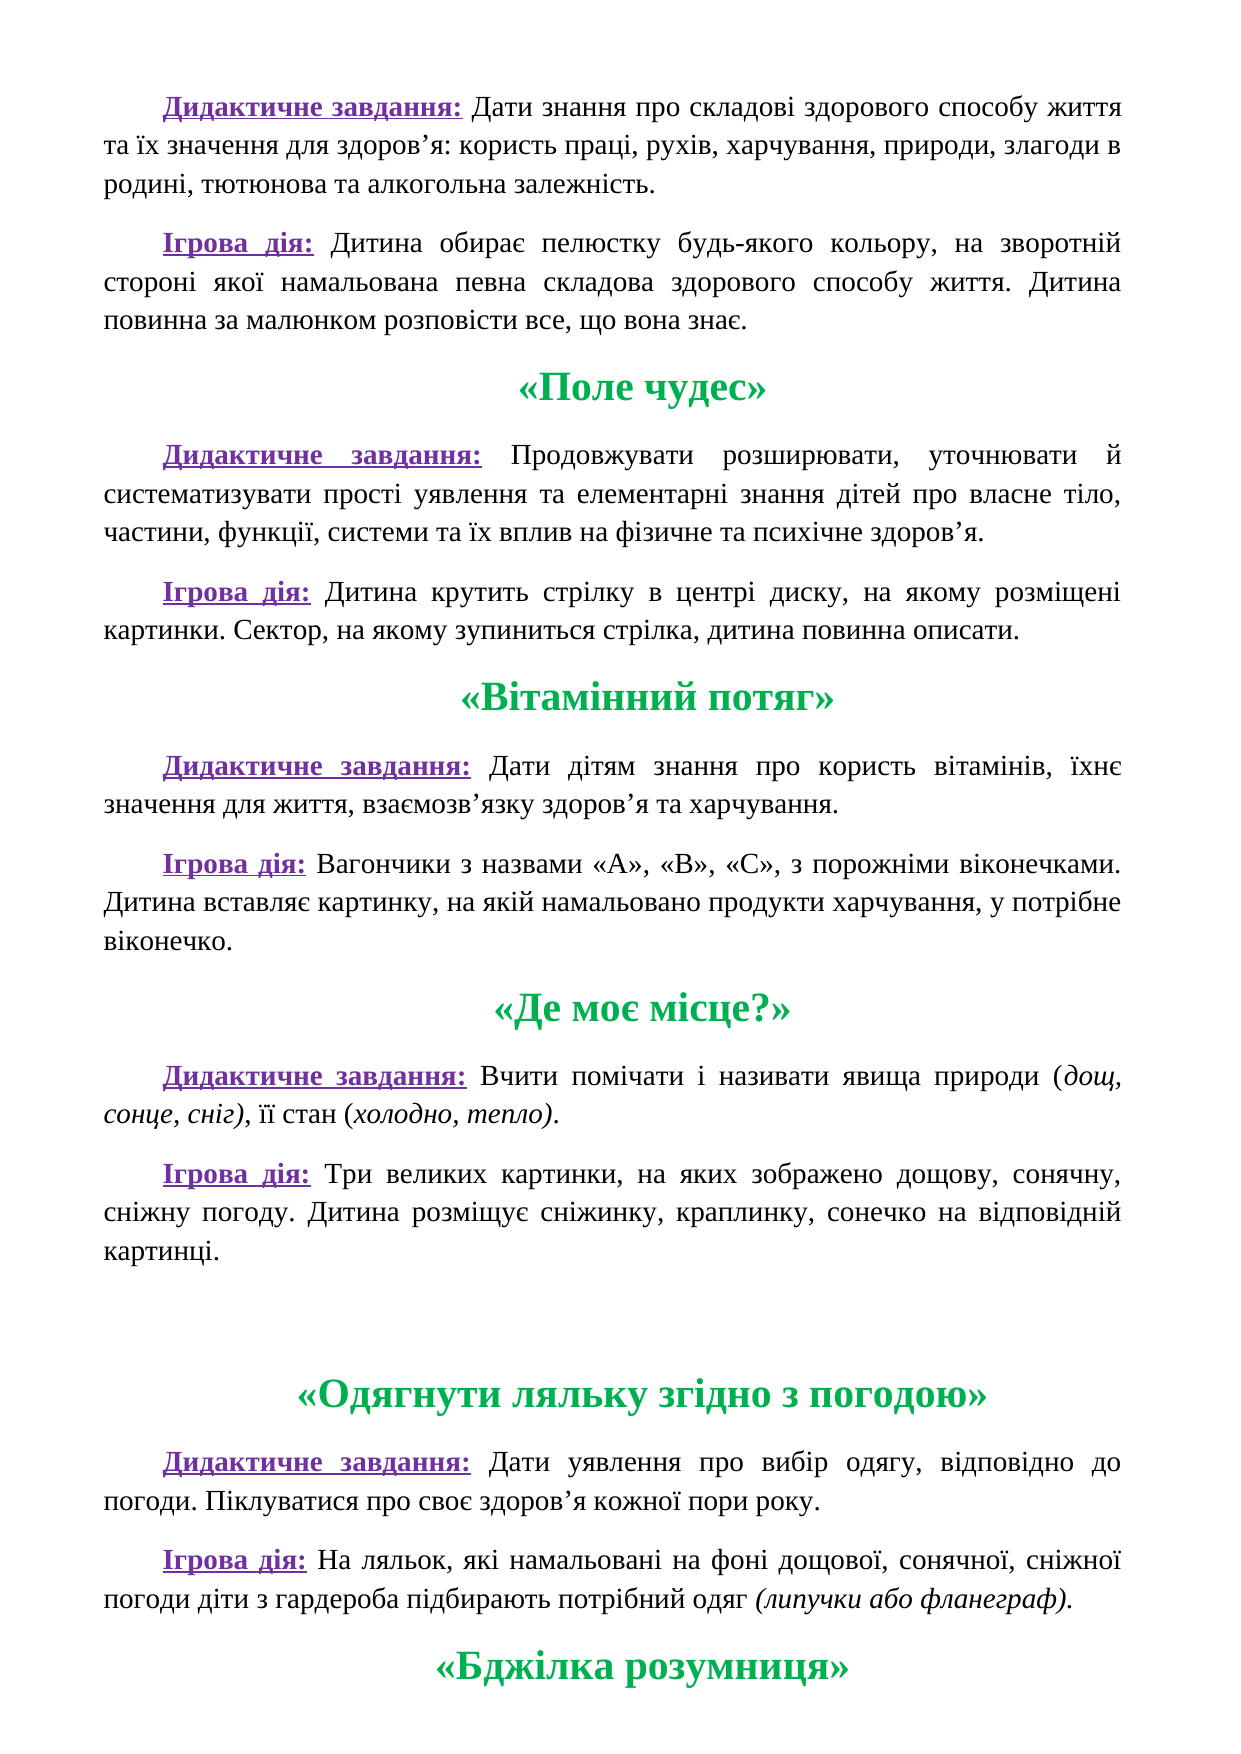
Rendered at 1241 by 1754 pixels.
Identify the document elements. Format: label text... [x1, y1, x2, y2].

text Дидактичне завдання: Вчити помічати і називати явища природи (дощ, сонце, сніг), її стан (холодно, тепло). [103, 1058, 1122, 1130]
text «Поле чудес» [103, 362, 1122, 409]
text Ігрова дія: Три великих картинки, на яких зображено дощову, сонячну, сніжну погоду. Дитина розміщує сніжинку, краплинку, сонечко на відповідній картинці. [103, 1156, 1122, 1267]
text «Бджілка розумниця» [103, 1640, 1122, 1688]
text Ігрова дія: Дитина обирає пелюстку будь-якого кольору, на зворотній стороні якої намальована певна складова здорового способу життя. Дитина повинна за малюнком розповісти все, що вона знає. [103, 225, 1122, 336]
text Ігрова дія: Дитина крутить стрілку в центрі диску, на якому розміщені картинки. Сектор, на якому зупиниться стрілка, дитина повинна описати. [103, 574, 1122, 646]
text Дидактичне завдання: Продовжувати розширювати, уточнювати й систематизувати прості уявлення та елементарні знання дітей про власне тіло, частини, функції, системи та їх вплив на фізичне та психічне здоров’я. [103, 437, 1122, 548]
text Дидактичне завдання: Дати уявлення про вибір одягу, відповідно до погоди. Піклуватися про своє здоров’я кожної пори року. [103, 1444, 1122, 1516]
text Дидактичне завдання: Дати знання про складові здорового способу життя та їх значення для здоров’я: користь праці, рухів, харчування, природи, злагоди в родині, тютюнова та алкогольна залежність. [103, 89, 1122, 199]
text «Де моє місце?» [103, 982, 1122, 1030]
text «Вітамінний потяг» [103, 672, 1122, 720]
text Ігрова дія: Вагончики з назвами «А», «В», «С», з порожніми віконечками. Дитина вставляє картинку, на якій намальовано продукти харчування, у потрібне віконечко. [103, 846, 1122, 956]
text Ігрова дія: На ляльок, які намальовані на фоні дощової, сонячної, сніжної погоди діти з гардероба підбирають потрібний одяг (липучки або фланеграф). [103, 1542, 1122, 1614]
text «Одягнути ляльку згідно з погодою» [103, 1368, 1122, 1416]
text Дидактичне завдання: Дати дітям знання про користь вітамінів, їхнє значення для життя, взаємозв’язку здоров’я та харчування. [103, 748, 1122, 820]
